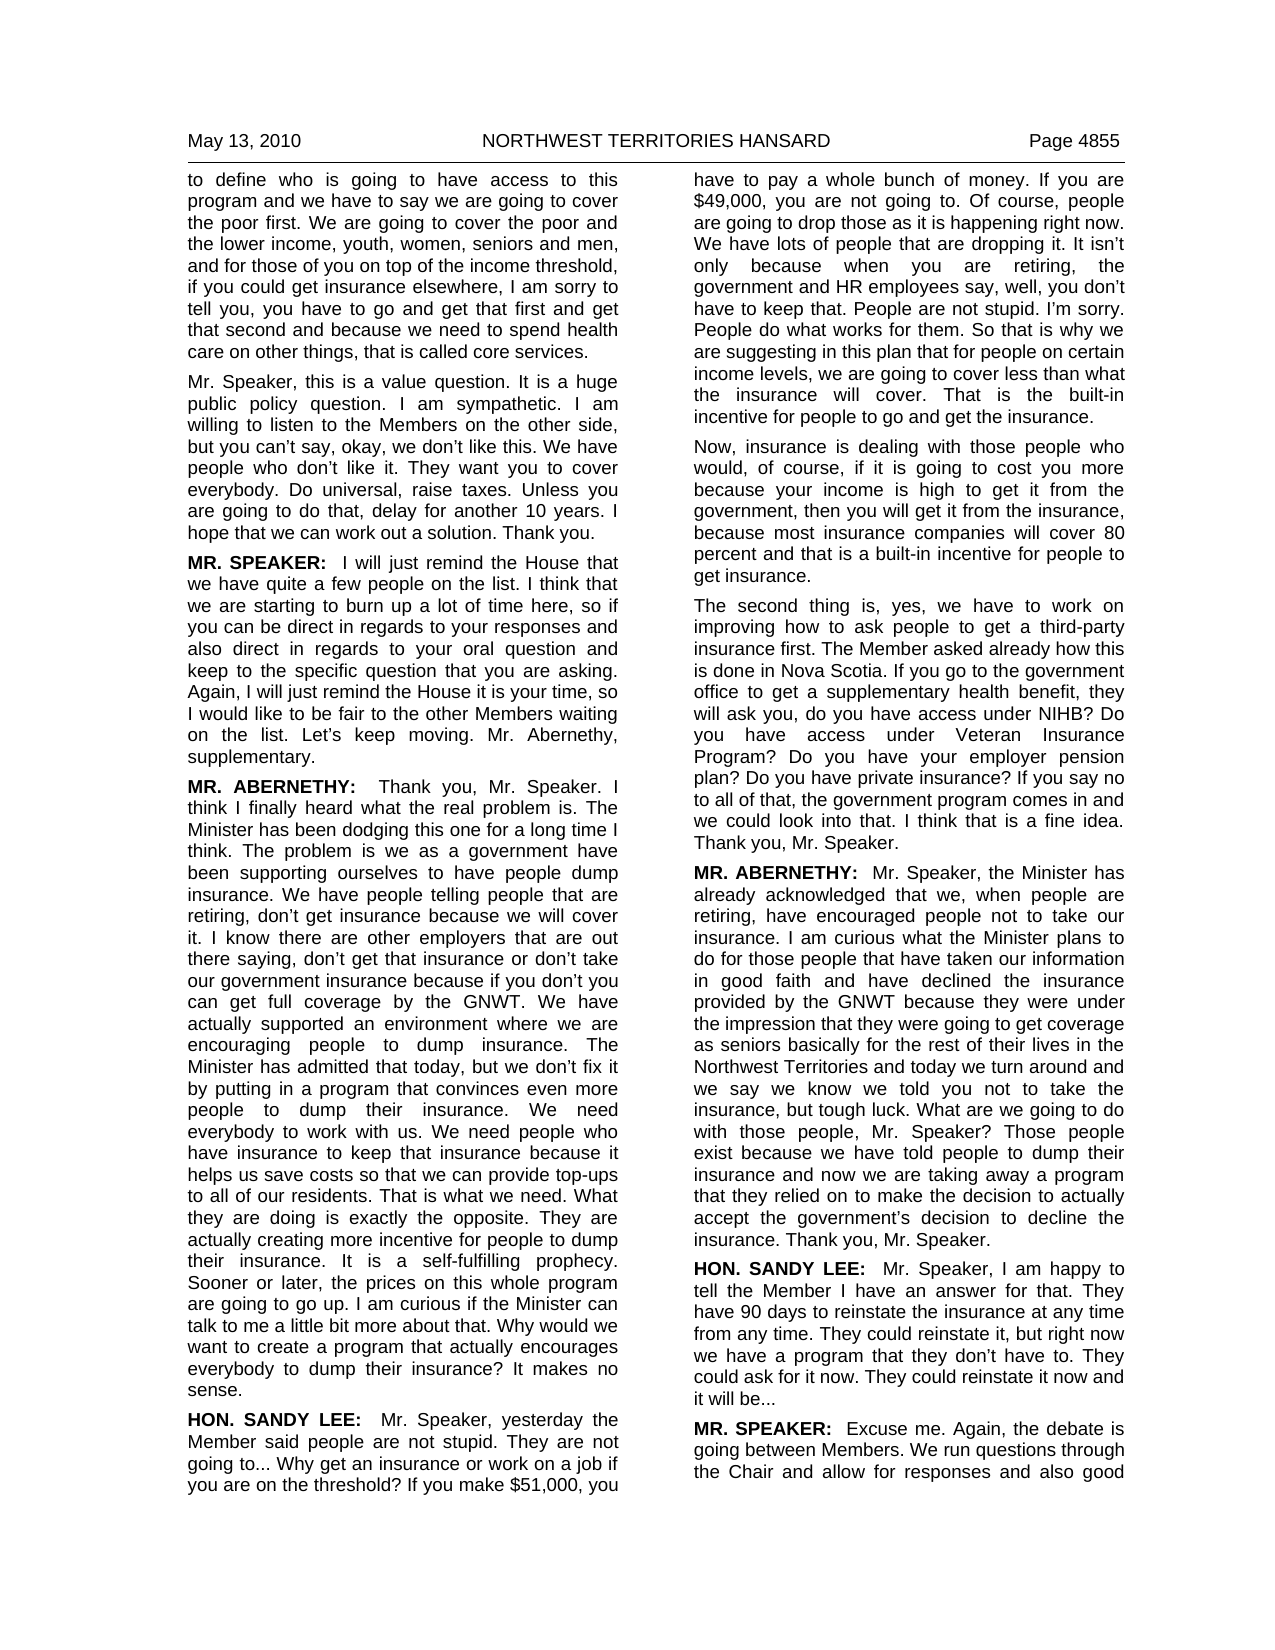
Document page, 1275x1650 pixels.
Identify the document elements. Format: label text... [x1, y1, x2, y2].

text MR. ABERNETHY: Mr. Speaker, the Minister has already acknowledged that we, when people are retiring, have encouraged people not to take our insurance. I am curious what the Minister plans to do for those people that have taken our information in good faith and have declined the insurance provided by the GNWT because they were under the impression that they were going to get coverage as seniors basically for the rest of their lives in the Northwest Territories and today we turn around and we say we know we told you not to take the insurance, but tough luck. What are we going to do with those people, Mr. Speaker? Those people exist because we have told people to dump their insurance and now we are taking away a program that they relied on to make the decision to actually accept the government’s decision to decline the insurance. Thank you, Mr. Speaker. [694, 862, 1125, 1250]
text Mr. Speaker, this is a value question. It is a huge public policy question. I am sympathetic. I am willing to listen to the Members on the other side, but you can’t say, okay, we don’t like this. We have people who don’t like it. They want you to cover everybody. Do universal, raise taxes. Unless you are going to do that, delay for another 10 years. I hope that we can work out a solution. Thank you. [187, 371, 619, 543]
text HON. SANDY LEE: Mr. Speaker, I am happy to tell the Member I have an answer for that. They have 90 days to reinstate the insurance at any time from any time. They could reinstate it, but right now we have a program that they don’t have to. They could ask for it now. They could reinstate it now and it will be... [694, 1258, 1125, 1409]
text HON. SANDY LEE: Mr. Speaker, yesterday the Member said people are not stupid. They are not going to... Why get an insurance or work on a job if you are on the threshold? If you make $51,000, you have to pay a whole bunch of money. If you are $49,000, you are not going to. Of course, people are going to drop those as it is happening right now. We have lots of people that are dropping it. It isn’t only because when you are retiring, the government and HR employees say, well, you don’t have to keep that. People are not stupid. I’m sorry. People do what works for them. So that is why we are suggesting in this plan that for people on certain income levels, we are going to cover less than what the insurance will cover. That is the built-in incentive for people to go and get the insurance. [694, 168, 1125, 427]
text MR. SPEAKER: I will just remind the House that we have quite a few people on the list. I think that we are starting to burn up a lot of time here, so if you can be direct in regards to your responses and also direct in regards to your oral question and keep to the specific question that you are asking. Again, I will just remind the House it is your time, so I would like to be fair to the other Members waiting on the list. Let’s keep moving. Mr. Abernethy, supplementary. [187, 552, 619, 767]
text MR. ABERNETHY: Thank you, Mr. Speaker. I think I finally heard what the real problem is. The Minister has been dodging this one for a long time I think. The problem is we as a government have been supporting ourselves to have people dump insurance. We have people telling people that are retiring, don’t get insurance because we will cover it. I know there are other employers that are out there saying, don’t get that insurance or don’t take our government insurance because if you don’t you can get full coverage by the GNWT. We have actually supported an environment where we are encouraging people to dump insurance. The Minister has admitted that today, but we don’t fix it by putting in a program that convinces even more people to dump their insurance. We need everybody to work with us. We need people who have insurance to keep that insurance because it helps us save costs so that we can provide top-ups to all of our residents. That is what we need. What they are doing is exactly the opposite. They are actually creating more incentive for people to dump their insurance. It is a self-fulfilling prophecy. Sooner or later, the prices on this whole program are going to go up. I am curious if the Minister can talk to me a little bit more about that. Why would we want to create a program that actually encourages everybody to dump their insurance? It makes no sense. [187, 776, 619, 1401]
text The second thing is, yes, we have to work on improving how to ask people to get a third-party insurance first. The Member asked already how this is done in Nova Scotia. If you go to the government office to get a supplementary health benefit, they will ask you, do you have access under NIHB? Do you have access under Veteran Insurance Program? Do you have your employer pension plan? Do you have private insurance? If you say no to all of that, the government program comes in and we could look into that. I think that is a fine idea. Thank you, Mr. Speaker. [694, 595, 1125, 853]
text Now, insurance is dealing with those people who would, of course, if it is going to cost you more because your income is high to get it from the government, then you will get it from the insurance, because most insurance companies will cover 80 percent and that is a built-in incentive for people to get insurance. [694, 435, 1125, 586]
